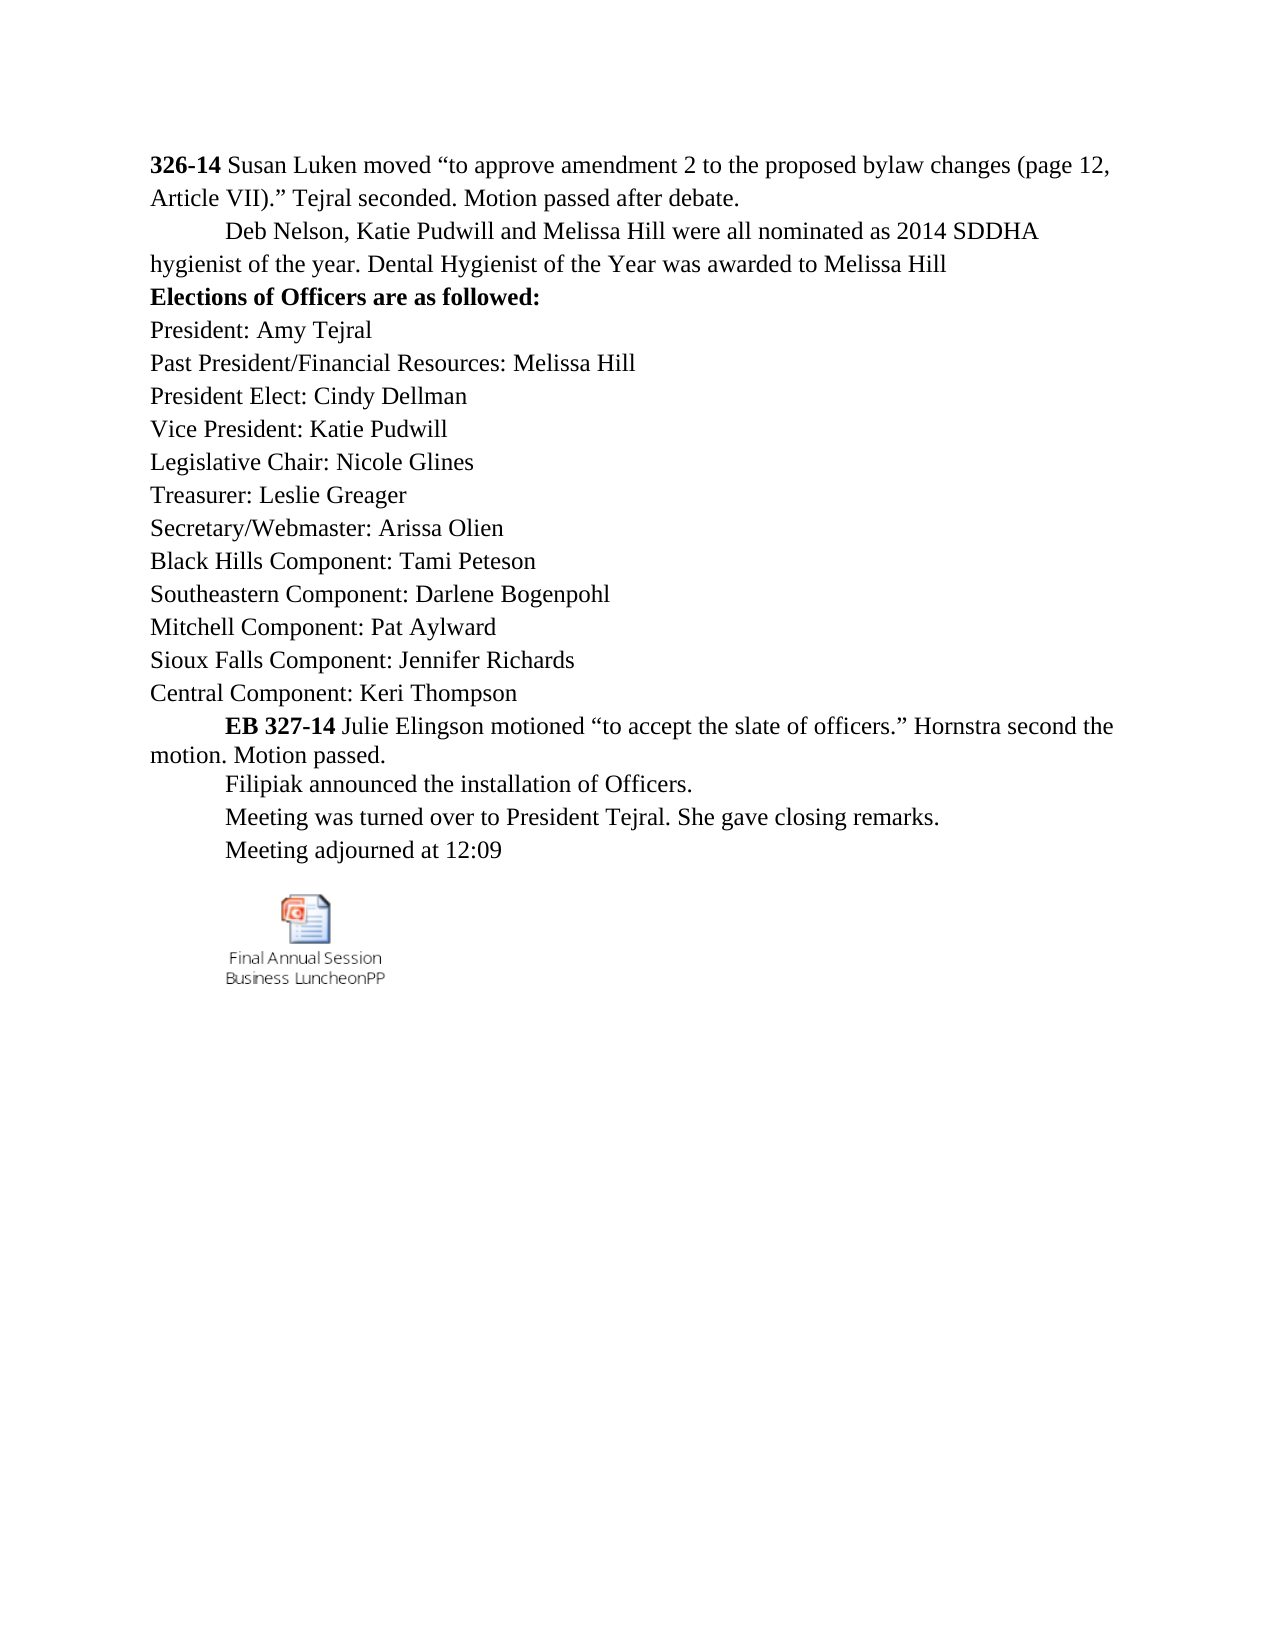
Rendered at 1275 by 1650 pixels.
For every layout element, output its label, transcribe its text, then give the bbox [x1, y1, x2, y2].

text Deb Nelson, Katie Pudwill and Melissa Hill were all nominated as 2014 SDDHA hygienist of the year. Dental Hygienist of the Year was awarded to Melissa Hill [150, 216, 1125, 278]
text Filipiak announced the installation of Officers. [150, 769, 1125, 798]
text Elections of Officers are as followed: [150, 282, 1125, 311]
text Mitchell Component: Pat Aylward [150, 612, 1125, 641]
text Secretary/Webmaster: Arissa Olien [150, 513, 1125, 542]
text EB 327-14 Julie Elingson motioned “to accept the slate of officers.” Hornstra second the motion. Motion passed. [150, 711, 1125, 769]
text Treasurer: Leslie Greager [150, 480, 1125, 509]
text President: Amy Tejral [150, 315, 1125, 344]
text Southeastern Component: Darlene Bogenpohl [150, 579, 1125, 608]
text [150, 150, 1125, 212]
text Sioux Falls Component: Jennifer Richards [150, 645, 1125, 674]
text Meeting was turned over to President Tejral. She gave closing remarks. [150, 802, 1125, 831]
text Legislative Chair: Nicole Glines [150, 447, 1125, 476]
text Central Component: Keri Thompson [150, 678, 1125, 707]
text Black Hills Component: Tami Peteson [150, 546, 1125, 575]
text Meeting adjourned at 12:09 [150, 835, 1125, 864]
text Past President/Financial Resources: Melissa Hill [150, 348, 1125, 377]
text Vice President: Katie Pudwill [150, 414, 1125, 443]
text President Elect: Cindy Dellman [150, 381, 1125, 410]
